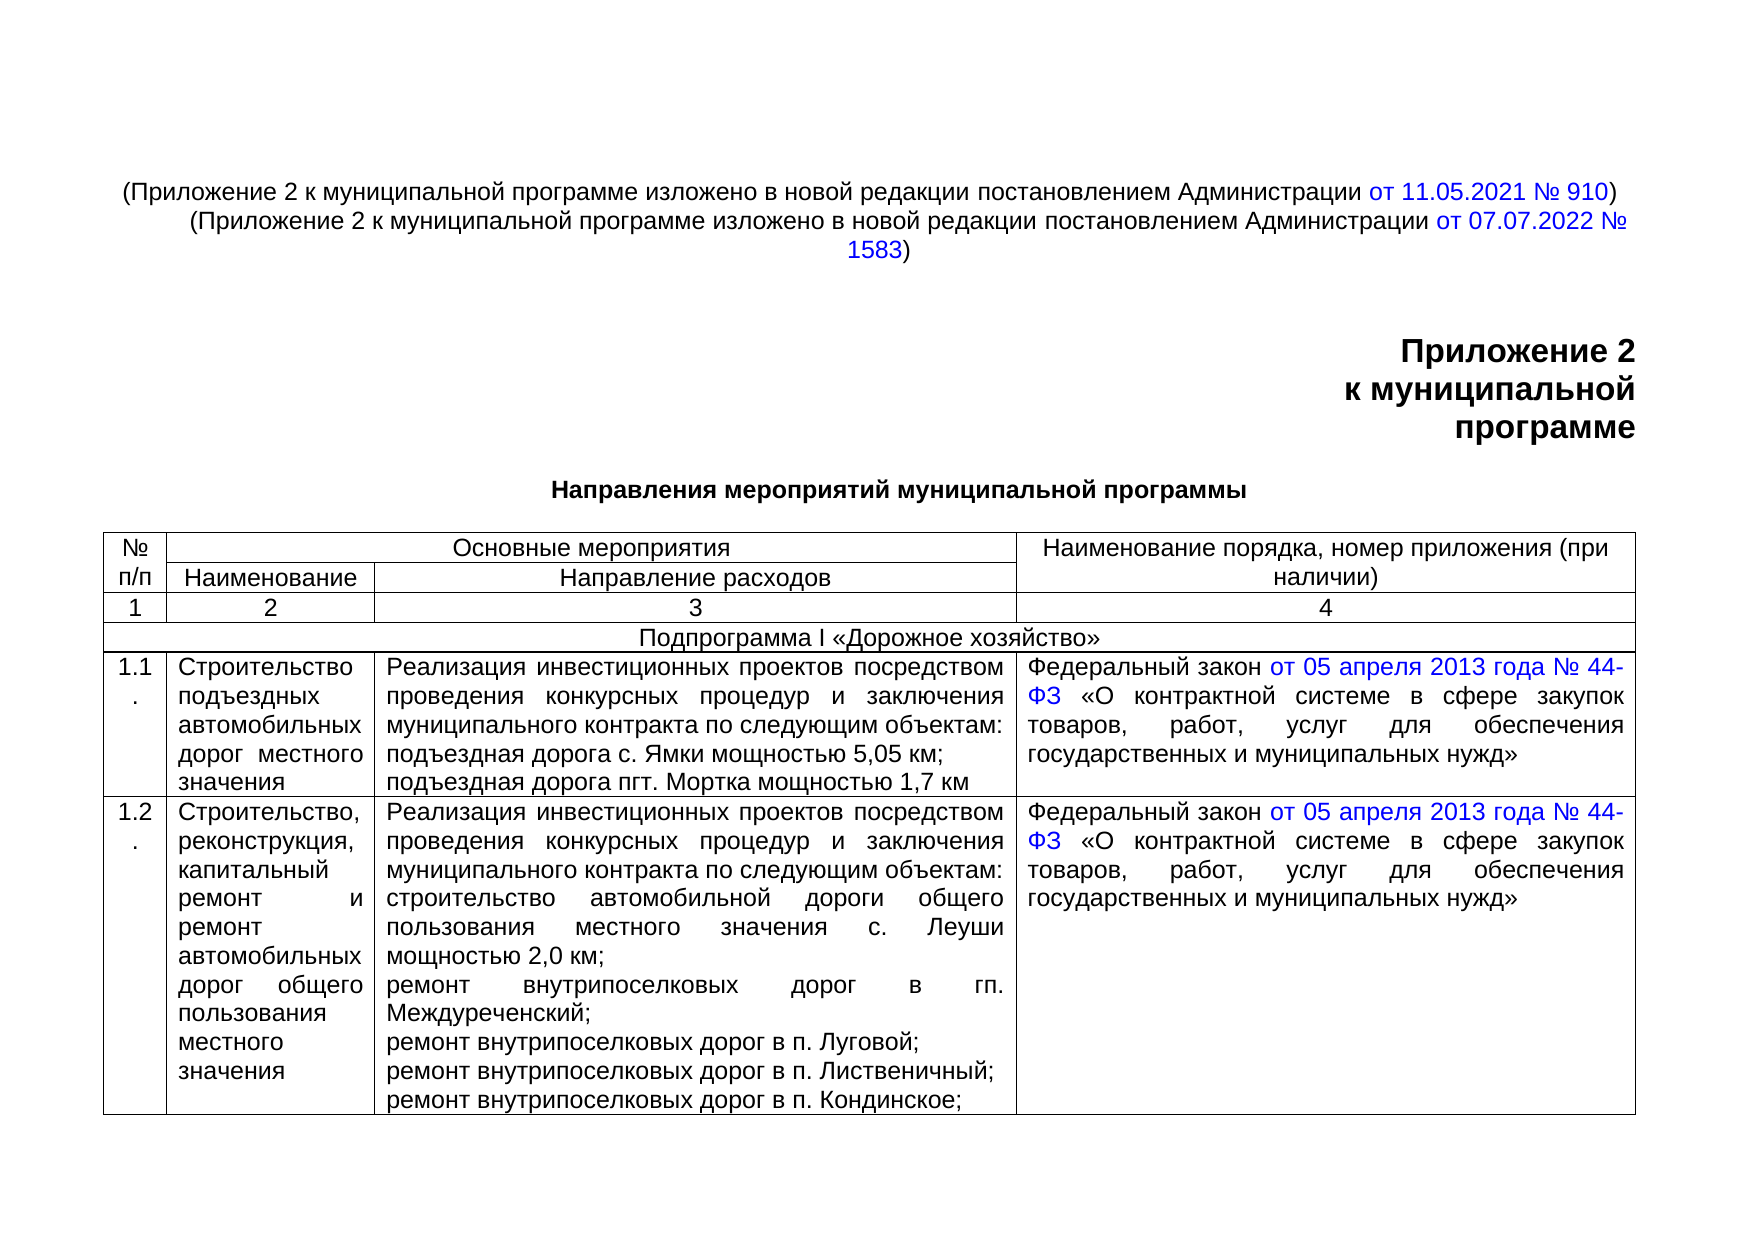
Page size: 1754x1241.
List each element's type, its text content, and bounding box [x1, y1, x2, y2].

text (Приложение 2 к муниципальной программе изложено в новой редакции постановлением Администрации от 07.07.2022 № 1583) [103, 206, 1654, 263]
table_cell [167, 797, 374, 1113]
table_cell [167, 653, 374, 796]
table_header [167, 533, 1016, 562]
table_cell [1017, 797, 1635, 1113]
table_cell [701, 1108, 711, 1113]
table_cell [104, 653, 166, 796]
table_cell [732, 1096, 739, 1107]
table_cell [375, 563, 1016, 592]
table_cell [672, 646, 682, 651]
text Приложение 2 [1167, 331, 1636, 369]
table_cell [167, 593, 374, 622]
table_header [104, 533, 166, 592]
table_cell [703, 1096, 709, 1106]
text к муниципальной программе [1167, 369, 1636, 446]
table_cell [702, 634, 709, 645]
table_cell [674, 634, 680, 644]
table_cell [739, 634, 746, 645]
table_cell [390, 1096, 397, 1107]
text Направления мероприятий муниципальной программы [103, 475, 1636, 503]
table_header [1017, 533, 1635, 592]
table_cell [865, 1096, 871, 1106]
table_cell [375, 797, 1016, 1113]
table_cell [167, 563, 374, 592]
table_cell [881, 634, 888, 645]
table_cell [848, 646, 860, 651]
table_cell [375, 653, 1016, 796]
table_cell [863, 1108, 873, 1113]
text (Приложение 2 к муниципальной программе изложено в новой редакции постановлением Администрации от 11.05.2021 № 910) [103, 177, 1636, 206]
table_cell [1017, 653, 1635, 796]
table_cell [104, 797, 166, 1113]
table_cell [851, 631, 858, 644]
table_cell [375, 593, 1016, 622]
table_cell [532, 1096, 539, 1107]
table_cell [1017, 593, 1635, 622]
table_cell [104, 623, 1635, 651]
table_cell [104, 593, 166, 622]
